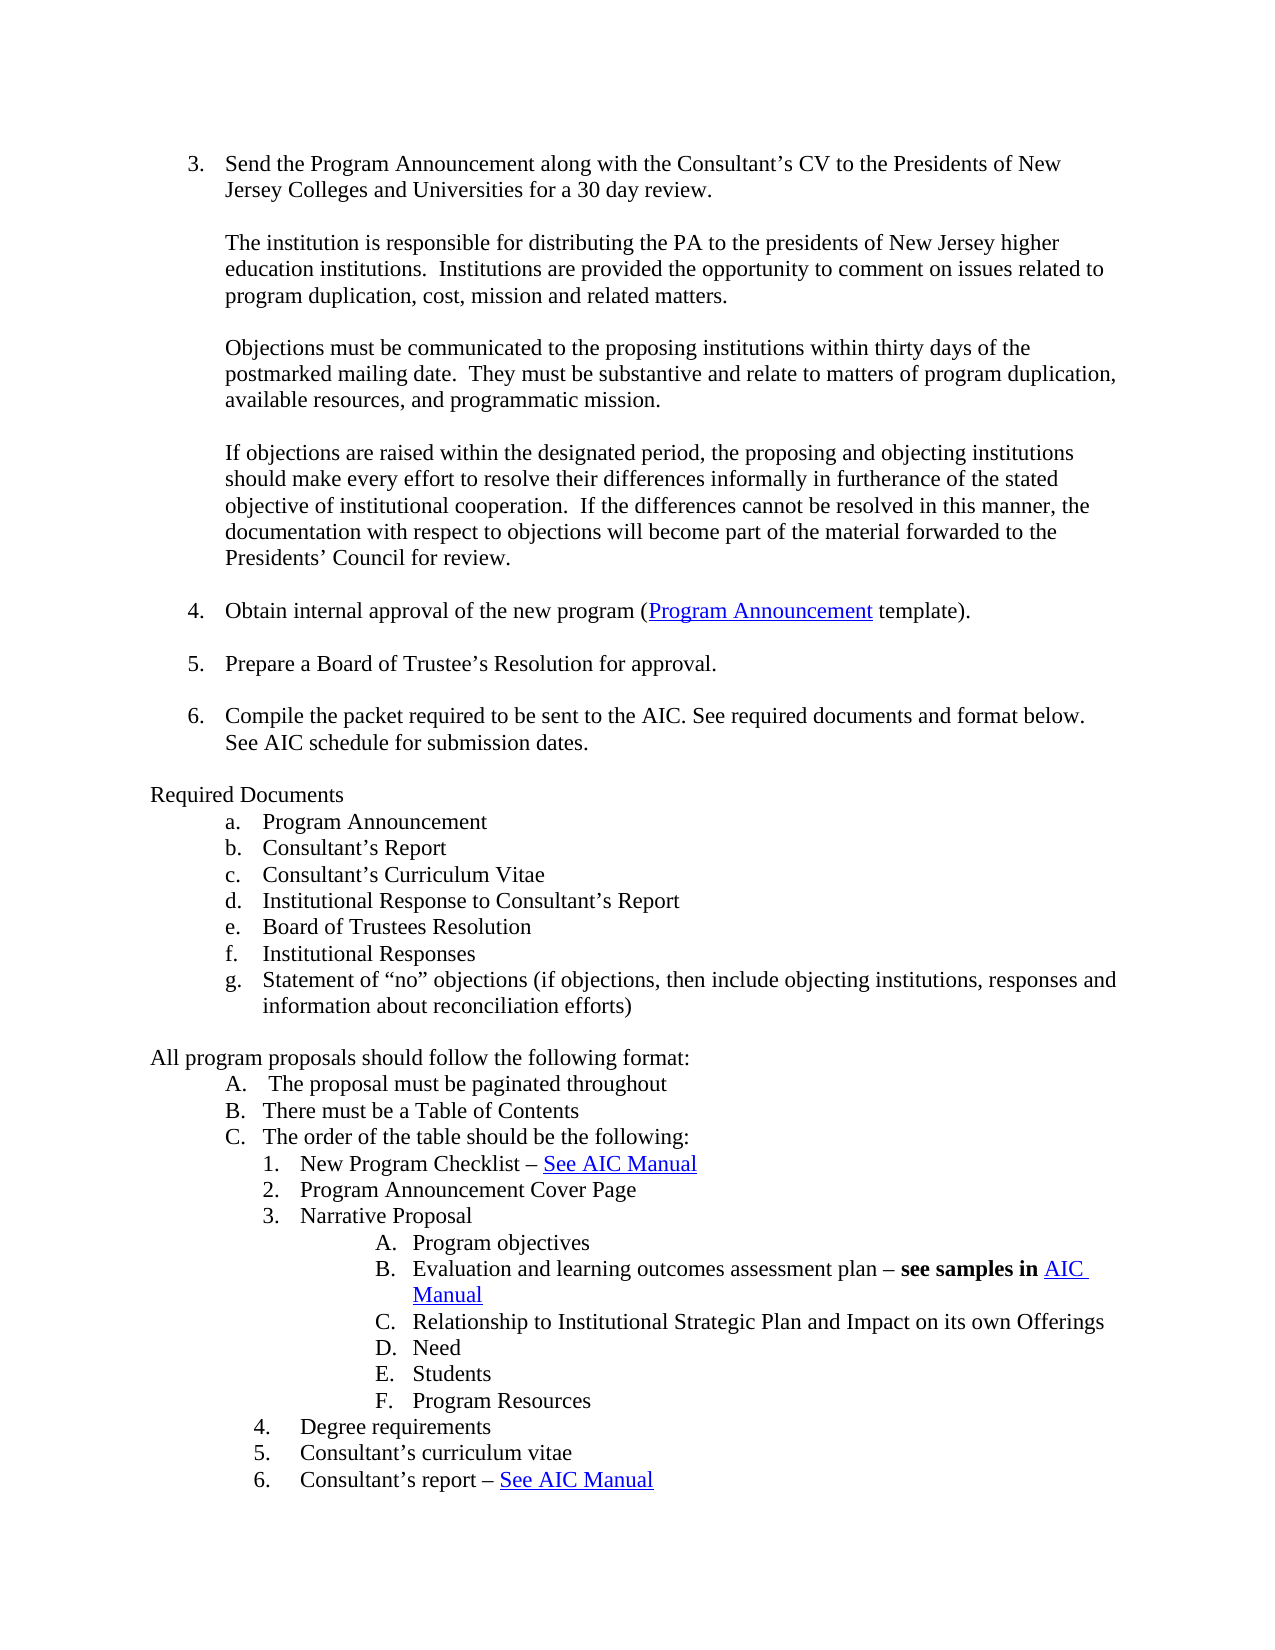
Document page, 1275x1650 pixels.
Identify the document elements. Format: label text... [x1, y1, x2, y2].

list Program Announcement [225, 808, 1125, 834]
list Consultant’s Report [225, 834, 1125, 861]
text If objections are raised within the designated period, the proposing and objecting institutions should make every effort to resolve their differences informally in furtherance of the stated objective of institutional cooperation. If the differences cannot be resolved in this manner, the documentation with respect to objections will become part of the material forwarded to the Presidents’ Council for review. [225, 439, 1125, 571]
list Obtain internal approval of the new program (Program Announcement template). [187, 597, 1125, 623]
list Narrative Proposal [262, 1202, 1125, 1229]
list The order of the table should be the following: [225, 1123, 1125, 1149]
list Board of Trustees Resolution [225, 913, 1125, 940]
list Institutional Response to Consultant’s Report [225, 887, 1125, 913]
list Send the Program Announcement along with the Consultant’s CV to the Presidents of New Jersey Colleges and Universities for a 30 day review. [187, 150, 1125, 203]
list The proposal must be paginated throughout [225, 1071, 1125, 1097]
list Program Announcement Cover Page [262, 1176, 1125, 1202]
list Compile the packet required to be sent to the AIC. See required documents and format below. See AIC schedule for submission dates. [187, 702, 1125, 755]
list Need [375, 1334, 1125, 1360]
list Program objectives [375, 1229, 1125, 1255]
list Statement of “no” objections (if objections, then include objecting institutions, responses and information about reconciliation efforts) [225, 966, 1125, 1019]
list There must be a Table of Contents [225, 1097, 1125, 1123]
list Program Resources [375, 1387, 1125, 1413]
text 6. Consultant’s report – See AIC Manual [225, 1466, 1125, 1492]
list Institutional Responses [225, 940, 1125, 966]
list Consultant’s Curriculum Vitae [225, 861, 1125, 887]
list Prepare a Board of Trustee’s Resolution for approval. [187, 650, 1125, 676]
text 4. Degree requirements [225, 1413, 1125, 1439]
text The institution is responsible for distributing the PA to the presidents of New Jersey higher education institutions. Institutions are provided the opportunity to comment on issues related to program duplication, cost, mission and related matters. [225, 229, 1125, 308]
text 5. Consultant’s curriculum vitae [225, 1439, 1125, 1466]
list Evaluation and learning outcomes assessment plan – see samples in AIC Manual [375, 1255, 1125, 1308]
text Required Documents [150, 782, 1125, 808]
text All program proposals should follow the following format: [150, 1044, 1125, 1071]
list New Program Checklist – See AIC Manual [262, 1149, 1125, 1176]
text Objections must be communicated to the proposing institutions within thirty days of the postmarked mailing date. They must be substantive and relate to matters of program duplication, available resources, and programmatic mission. [225, 333, 1125, 413]
list Relationship to Institutional Strategic Plan and Impact on its own Offerings [375, 1308, 1125, 1334]
list Students [375, 1360, 1125, 1387]
